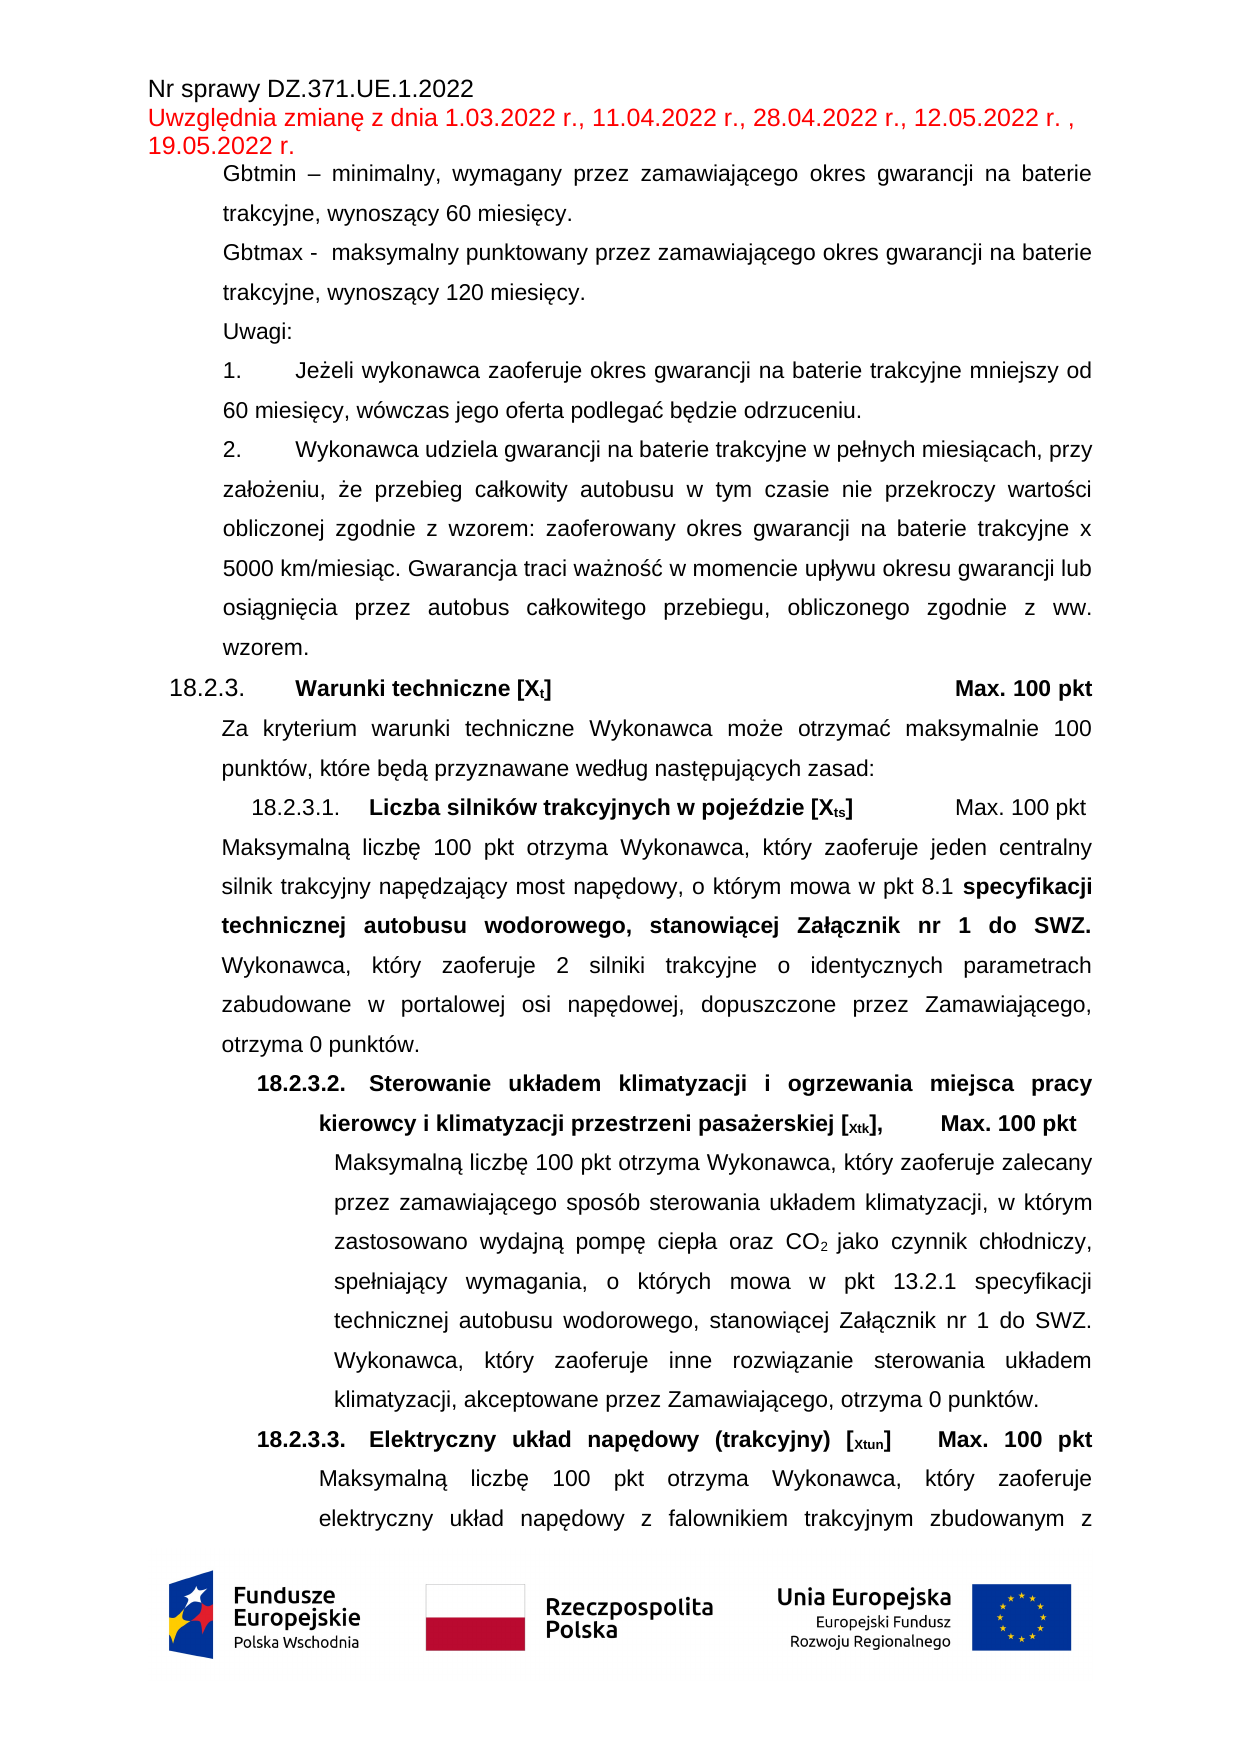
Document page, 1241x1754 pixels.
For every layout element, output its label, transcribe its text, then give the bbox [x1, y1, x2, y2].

list Sterowanie układem klimatyzacji i ogrzewania miejsca pracy kierowcy i klimatyzacji przestrzeni pasażerskiej [Xtk], Max. 100 pkt [257, 1070, 1093, 1136]
text Gbtmax - maksymalny punktowany przez zamawiającego okres gwarancji na baterie trakcyjne, wynoszący 120 miesięcy. [223, 239, 1093, 305]
text Maksymalną liczbę 100 pkt otrzyma Wykonawca, który zaoferuje jeden centralny silnik trakcyjny napędzający most napędowy, o którym mowa w pkt 8.1 specyfikacji technicznej autobusu wodorowego, stanowiącej Załącznik nr 1 do SWZ. Wykonawca, który zaoferuje 2 silniki trakcyjne o identycznych parametrach zabudowane w portalowej osi napędowej, dopuszczone przez Zamawiającego, otrzyma 0 punktów. [221, 833, 1093, 1057]
picture [147, 1548, 1093, 1681]
text Maksymalną liczbę 100 pkt otrzyma Wykonawca, który zaoferuje zalecany przez zamawiającego sposób sterowania układem klimatyzacji, w którym zastosowano wydajną pompę ciepła oraz CO2 jako czynnik chłodniczy, spełniający wymagania, o których mowa w pkt 13.2.1 specyfikacji technicznej autobusu wodorowego, stanowiącej Załącznik nr 1 do SWZ. Wykonawca, który zaoferuje inne rozwiązanie sterowania układem klimatyzacji, akceptowane przez Zamawiającego, otrzyma 0 punktów. [334, 1149, 1093, 1413]
list Liczba silników trakcyjnych w pojeździe [Xts] Max. 100 pkt [251, 794, 1093, 820]
list Warunki techniczne [Xt] Max. 100 pkt Za kryterium warunki techniczne Wykonawca może otrzymać maksymalnie 100 punktów, które będą przyznawane według następujących zasad: [169, 673, 1093, 781]
text Gbtmin – minimalny, wymagany przez zamawiającego okres gwarancji na baterie trakcyjne, wynoszący 60 miesięcy. [223, 160, 1093, 226]
text 1. Jeżeli wykonawca zaoferuje okres gwarancji na baterie trakcyjne mniejszy od 60 miesięcy, wówczas jego oferta podlegać będzie odrzuceniu. [223, 357, 1093, 423]
text 2. Wykonawca udziela gwarancji na baterie trakcyjne w pełnych miesiącach, przy założeniu, że przebieg całkowity autobusu w tym czasie nie przekroczy wartości obliczonej zgodnie z wzorem: zaoferowany okres gwarancji na baterie trakcyjne x 5000 km/miesiąc. Gwarancja traci ważność w momencie upływu okresu gwarancji lub osiągnięcia przez autobus całkowitego przebiegu, obliczonego zgodnie z ww. wzorem. [223, 436, 1093, 660]
text Uwagi: [223, 318, 1093, 344]
